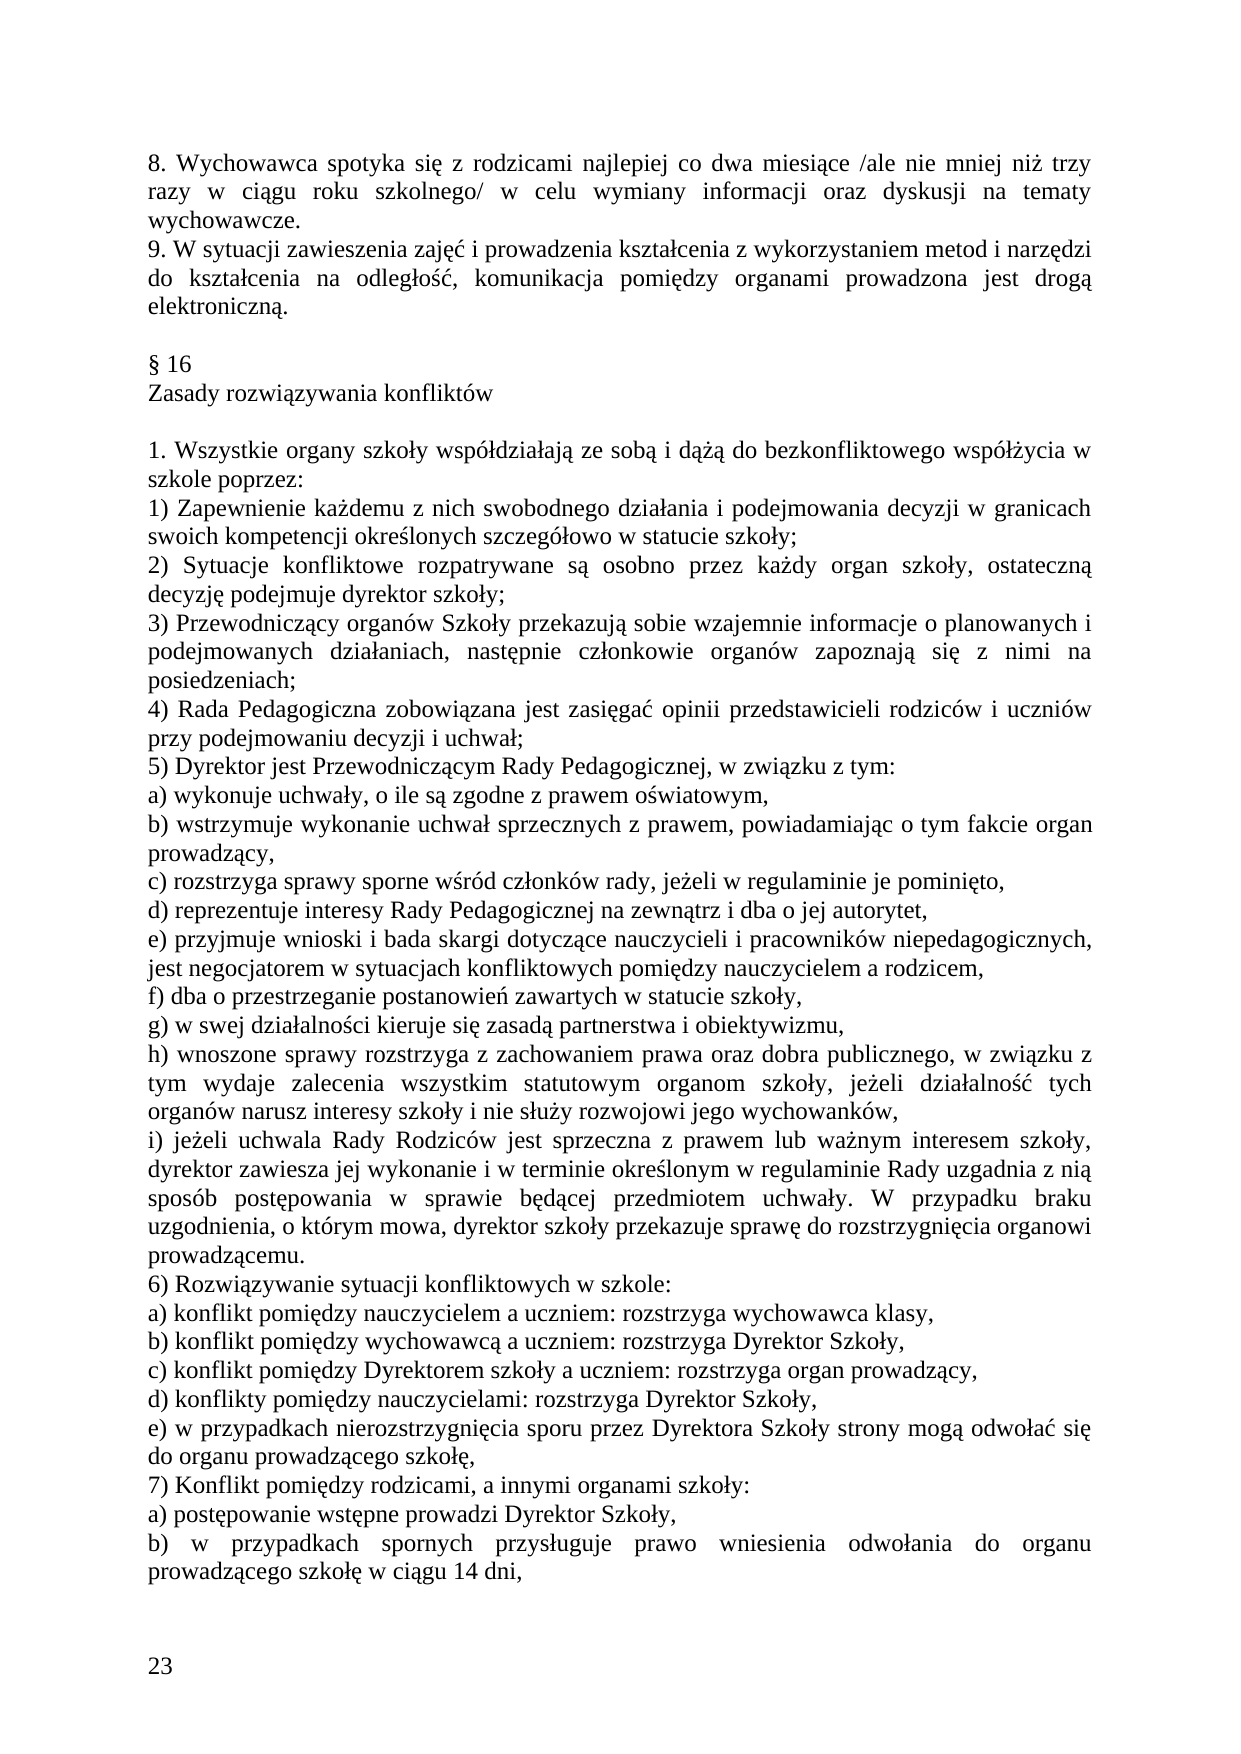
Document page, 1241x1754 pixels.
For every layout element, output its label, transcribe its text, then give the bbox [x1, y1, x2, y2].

text 7) Konflikt pomiędzy rodzicami, a innymi organami szkoły: [148, 1470, 1093, 1499]
text 1. Wszystkie organy szkoły współdziałają ze sobą i dążą do bezkonfliktowego współżycia w szkole poprzez: [148, 435, 1093, 493]
text g) w swej działalności kieruje się zasadą partnerstwa i obiektywizmu, [148, 1010, 1093, 1039]
text 1) Zapewnienie każdemu z nich swobodnego działania i podejmowania decyzji w granicach swoich kompetencji określonych szczegółowo w statucie szkoły; [148, 493, 1093, 550]
text Zasady rozwiązywania konfliktów [148, 378, 1093, 406]
text b) w przypadkach spornych przysługuje prawo wniesienia odwołania do organu prowadzącego szkołę w ciągu 14 dni, [148, 1528, 1093, 1585]
text 4) Rada Pedagogiczna zobowiązana jest zasięgać opinii przedstawicieli rodziców i uczniów przy podejmowaniu decyzji i uchwał; [148, 694, 1093, 751]
text 8. Wychowawca spotyka się z rodzicami najlepiej co dwa miesiące /ale nie mniej niż trzy razy w ciągu roku szkolnego/ w celu wymiany informacji oraz dyskusji na tematy wychowawcze. [148, 148, 1093, 234]
text a) konflikt pomiędzy nauczycielem a uczniem: rozstrzyga wychowawca klasy, [148, 1298, 1093, 1326]
text 3) Przewodniczący organów Szkoły przekazują sobie wzajemnie informacje o planowanych i podejmowanych działaniach, następnie członkowie organów zapoznają się z nimi na posiedzeniach; [148, 608, 1093, 694]
text d) konflikty pomiędzy nauczycielami: rozstrzyga Dyrektor Szkoły, [148, 1384, 1093, 1413]
text § 16 [148, 349, 1093, 378]
text b) konflikt pomiędzy wychowawcą a uczniem: rozstrzyga Dyrektor Szkoły, [148, 1326, 1093, 1355]
text a) postępowanie wstępne prowadzi Dyrektor Szkoły, [148, 1499, 1093, 1528]
text h) wnoszone sprawy rozstrzyga z zachowaniem prawa oraz dobra publicznego, w związku z tym wydaje zalecenia wszystkim statutowym organom szkoły, jeżeli działalność tych organów narusz interesy szkoły i nie służy rozwojowi jego wychowanków, [148, 1039, 1093, 1125]
text 6) Rozwiązywanie sytuacji konfliktowych w szkole: [148, 1269, 1093, 1298]
text c) konflikt pomiędzy Dyrektorem szkoły a uczniem: rozstrzyga organ prowadzący, [148, 1355, 1093, 1384]
text 2) Sytuacje konfliktowe rozpatrywane są osobno przez każdy organ szkoły, ostateczną decyzję podejmuje dyrektor szkoły; [148, 550, 1093, 608]
text e) w przypadkach nierozstrzygnięcia sporu przez Dyrektora Szkoły strony mogą odwołać się do organu prowadzącego szkołę, [148, 1413, 1093, 1470]
text 9. W sytuacji zawieszenia zajęć i prowadzenia kształcenia z wykorzystaniem metod i narzędzi do kształcenia na odległość, komunikacja pomiędzy organami prowadzona jest drogą elektroniczną. [148, 234, 1093, 320]
text i) jeżeli uchwala Rady Rodziców jest sprzeczna z prawem lub ważnym interesem szkoły, dyrektor zawiesza jej wykonanie i w terminie określonym w regulaminie Rady uzgadnia z nią sposób postępowania w sprawie będącej przedmiotem uchwały. W przypadku braku uzgodnienia, o którym mowa, dyrektor szkoły przekazuje sprawę do rozstrzygnięcia organowi prowadzącemu. [148, 1125, 1093, 1269]
text a) wykonuje uchwały, o ile są zgodne z prawem oświatowym, [148, 780, 1093, 809]
text c) rozstrzyga sprawy sporne wśród członków rady, jeżeli w regulaminie je pominięto, [148, 866, 1093, 895]
text d) reprezentuje interesy Rady Pedagogicznej na zewnątrz i dba o jej autorytet, [148, 895, 1093, 924]
text 5) Dyrektor jest Przewodniczącym Rady Pedagogicznej, w związku z tym: [148, 751, 1093, 780]
text e) przyjmuje wnioski i bada skargi dotyczące nauczycieli i pracowników niepedagogicznych, jest negocjatorem w sytuacjach konfliktowych pomiędzy nauczycielem a rodzicem, [148, 924, 1093, 981]
text f) dba o przestrzeganie postanowień zawartych w statucie szkoły, [148, 981, 1093, 1010]
text b) wstrzymuje wykonanie uchwał sprzecznych z prawem, powiadamiając o tym fakcie organ prowadzący, [148, 809, 1093, 866]
